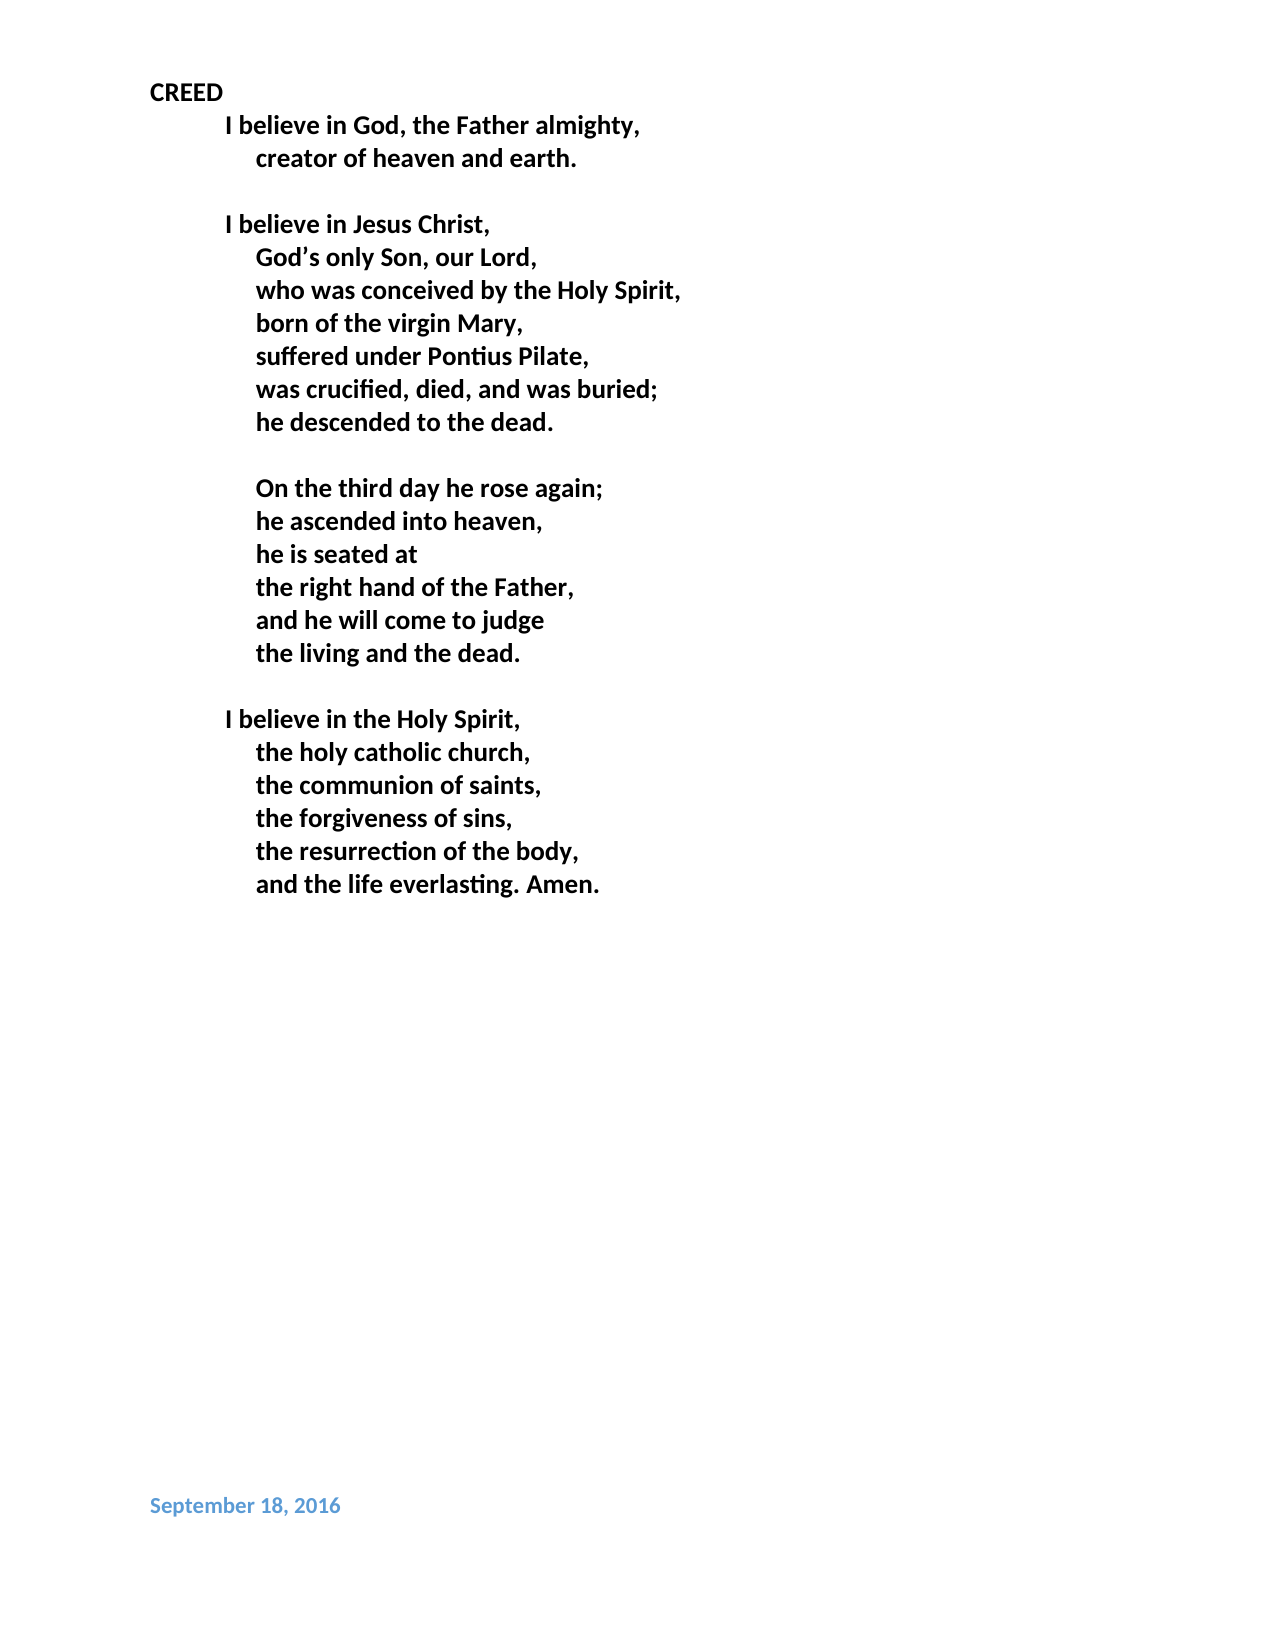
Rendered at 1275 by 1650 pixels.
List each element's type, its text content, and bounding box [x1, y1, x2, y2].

text the holy catholic church, [225, 735, 1200, 768]
text On the third day he rose again; [225, 471, 1200, 504]
text the living and the dead. [225, 636, 1200, 669]
text CREED [150, 75, 1200, 108]
text the communion of saints, [225, 768, 1200, 801]
text who was conceived by the Holy Spirit, [225, 273, 1200, 306]
text he ascended into heaven, [225, 504, 1200, 537]
text creator of heaven and earth. [225, 141, 1200, 174]
text the right hand of the Father, [225, 570, 1200, 603]
text the forgiveness of sins, [225, 801, 1200, 834]
text he is seated at [225, 537, 1200, 570]
text he descended to the dead. [225, 405, 1200, 438]
text I believe in the Holy Spirit, [225, 702, 1200, 735]
text God’s only Son, our Lord, [225, 240, 1200, 273]
text born of the virgin Mary, [225, 306, 1200, 339]
text and he will come to judge [225, 603, 1200, 636]
text I believe in Jesus Christ, [225, 207, 1200, 240]
text the resurrection of the body, [225, 834, 1200, 867]
text and the life everlasting. Amen. [225, 867, 1200, 901]
text was crucified, died, and was buried; [225, 372, 1200, 405]
text I believe in God, the Father almighty, [225, 108, 1200, 141]
text suffered under Pontius Pilate, [225, 339, 1200, 372]
